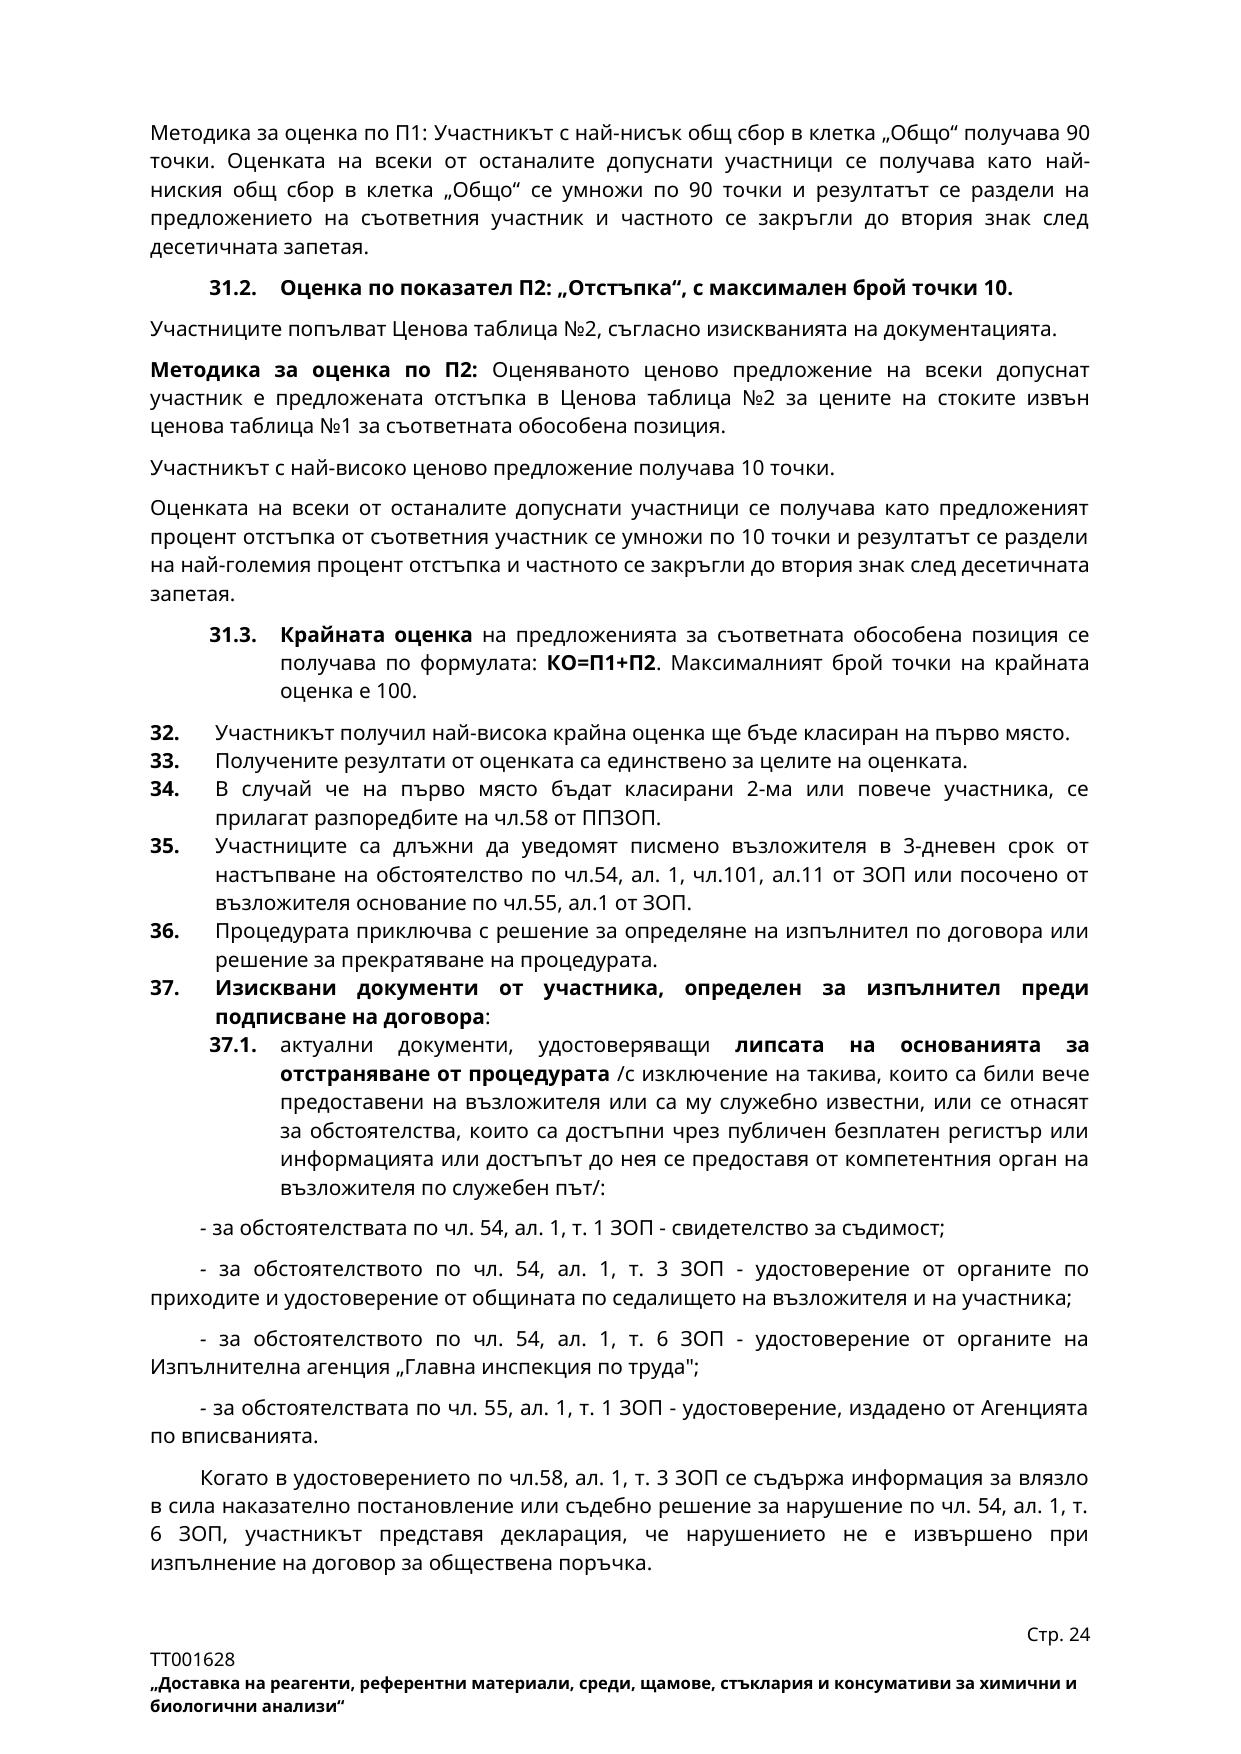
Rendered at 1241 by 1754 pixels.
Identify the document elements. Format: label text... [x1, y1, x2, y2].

list В случай че на първо място бъдат класирани 2-ма или повече участника, се прилагат разпоредбите на чл.58 от ППЗОП. [150, 774, 1090, 831]
list Процедурата приключва с решение за определяне на изпълнител по договора или решение за прекратяване на процедурата. [150, 917, 1090, 973]
text Методика за оценка по П2: Оценяваното ценово предложение на всеки допуснат участник е предложената отстъпка в Ценова таблица №2 за цените на стоките извън ценова таблица №1 за съответната обособена позиция. [150, 355, 1090, 440]
text Методика за оценка по П1: Участникът с най-нисък общ сбор в клетка „Общо“ получава 90 точки. Оценката на всеки от останалите допуснати участници се получава като най-ниския общ сбор в клетка „Общо“ се умножи по 90 точки и резултатът се раздели на предложението на съответния участник и частното се закръгли до втория знак след десетичната запетая. [150, 118, 1090, 260]
list Получените резултати от оценката са единствено за целите на оценката. [150, 746, 1090, 774]
text - за обстоятелството по чл. 54, ал. 1, т. 3 ЗОП - удостоверение от органите по приходите и удостоверение от общината по седалището на възложителя и на участника; [150, 1254, 1090, 1311]
text Участниците попълват Ценова таблица №2, съгласно изискванията на документацията. [150, 314, 1090, 342]
list Оценка по показател П2: „Отстъпка“, с максимален брой точки 10. [209, 273, 1090, 301]
text Когато в удостоверението по чл.58, ал. 1, т. 3 ЗОП се съдържа информация за влязло в сила наказателно постановление или съдебно решение за нарушение по чл. 54, ал. 1, т. 6 ЗОП, участникът представя декларация, че нарушението не е извършено при изпълнение на договор за обществена поръчка. [150, 1463, 1090, 1576]
list Крайната оценка на предложенията за съответната обособена позиция се получава по формулата: КО=П1+П2. Максималният брой точки на крайната оценка е 100. [209, 620, 1090, 705]
text Участникът с най-високо ценово предложение получава 10 точки. [150, 453, 1090, 481]
list Участниците са длъжни да уведомят писмено възложителя в 3-дневен срок от настъпване на обстоятелство по чл.54, ал. 1, чл.101, ал.11 от ЗОП или посочено от възложителя основание по чл.55, ал.1 от ЗОП. [150, 831, 1090, 917]
text Оценката на всеки от останалите допуснати участници се получава като предложеният процент отстъпка от съответния участник се умножи по 10 точки и резултатът се раздели на най-големия процент отстъпка и частното се закръгли до втория знак след десетичната запетая. [150, 493, 1090, 607]
text - за обстоятелствата по чл. 55, ал. 1, т. 1 ЗОП - удостоверение, издадено от Агенцията по вписванията. [150, 1393, 1090, 1450]
text - за обстоятелството по чл. 54, ал. 1, т. 6 ЗОП - удостоверение от органите на Изпълнителна агенция „Главна инспекция по труда"; [150, 1324, 1090, 1381]
list Изисквани документи от участника, определен за изпълнител преди подписване на договора: [150, 973, 1090, 1030]
list Участникът получил най-висока крайна оценка ще бъде класиран на първо място. [150, 718, 1090, 746]
text - за обстоятелствата по чл. 54, ал. 1, т. 1 ЗОП - свидетелство за съдимост; [150, 1213, 1090, 1242]
list актуални документи, удостоверяващи липсата на основанията за отстраняване от процедурата /с изключение на такива, които са били вече предоставени на възложителя или са му служебно известни, или се отнасят за обстоятелства, които са достъпни чрез публичен безплатен регистър или информацията или достъпът до нея се предоставя от компетентния орган на възложителя по служебен път/: [209, 1030, 1090, 1201]
